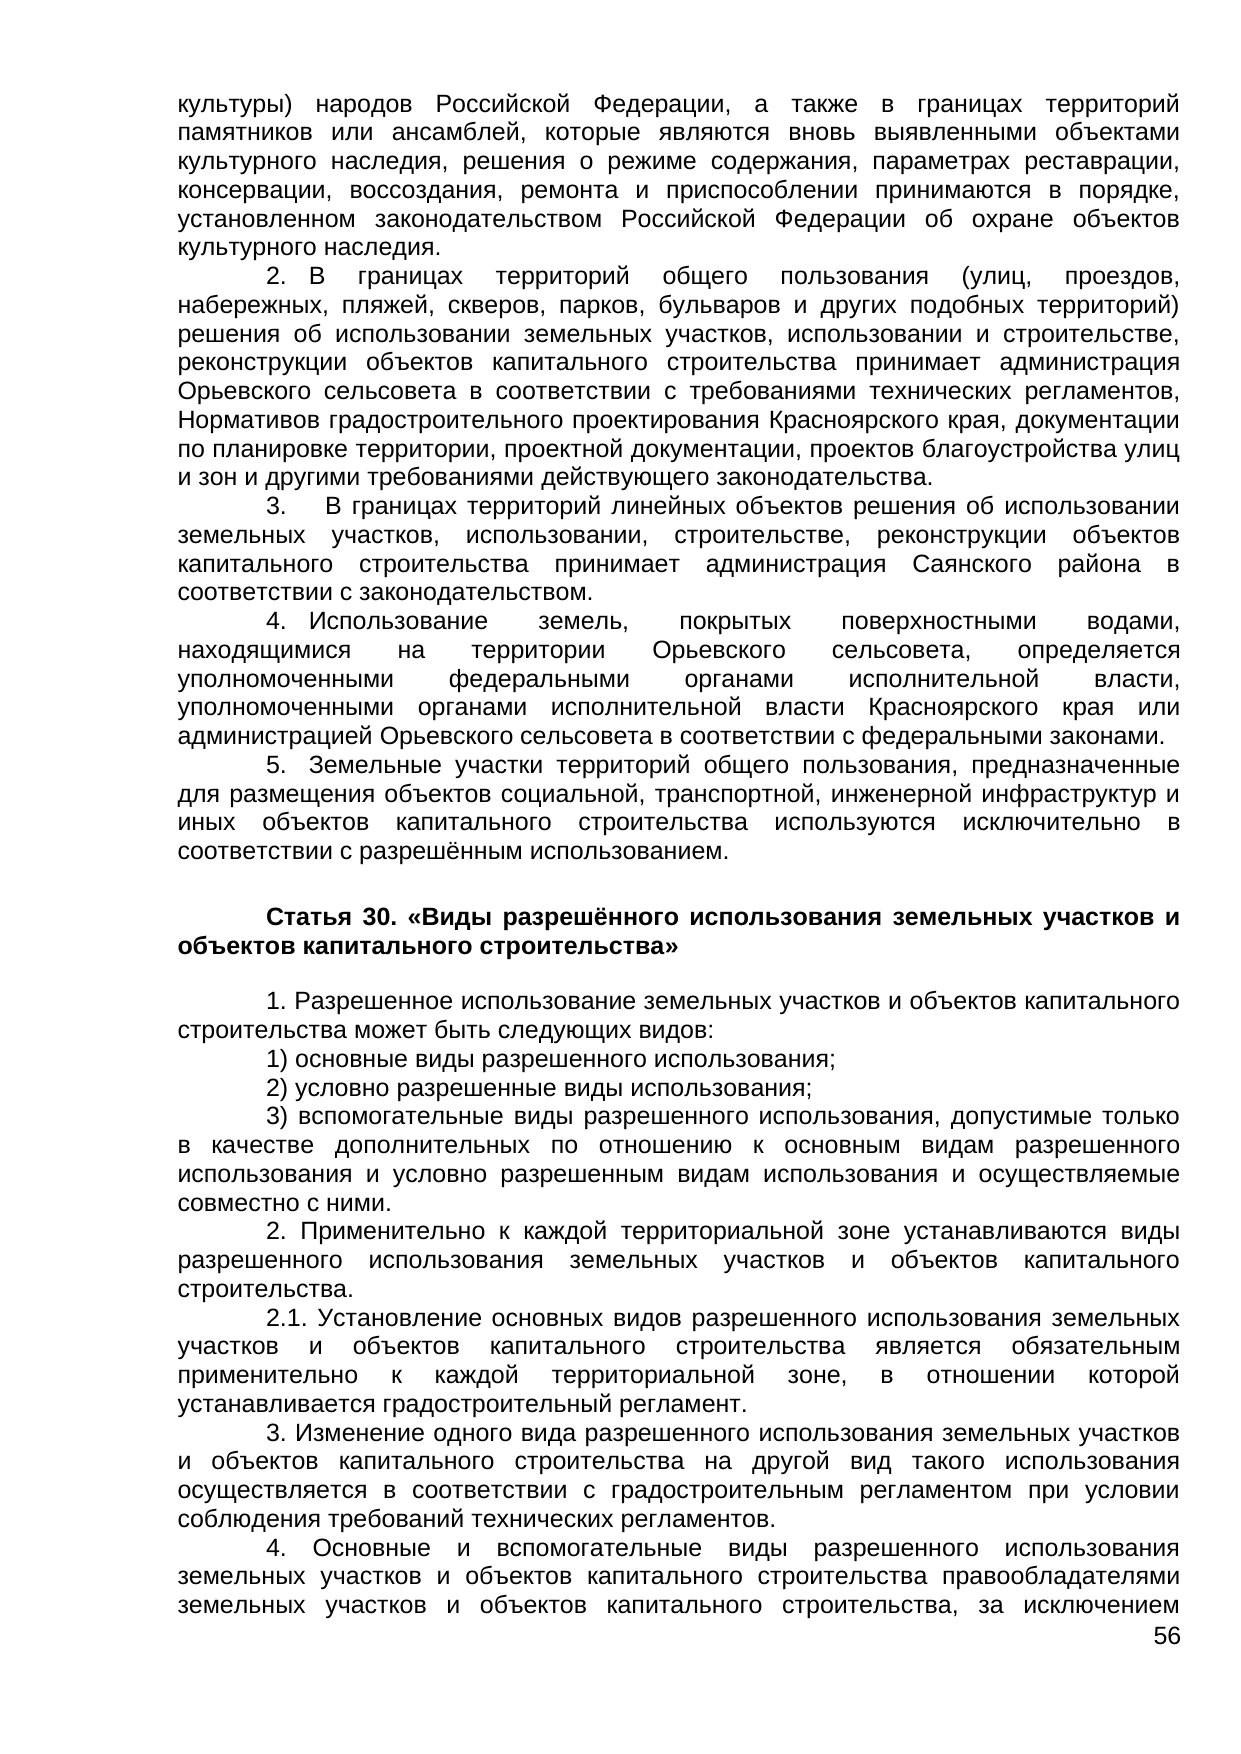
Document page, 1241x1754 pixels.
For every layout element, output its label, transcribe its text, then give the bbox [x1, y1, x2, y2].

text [177, 89, 1181, 261]
text 4. Использование земель, покрытых поверхностными водами, находящимися на территории Орьевского сельсовета, определяется уполномоченными федеральными органами исполнительной власти, уполномоченными органами исполнительной власти Красноярского края или администрацией Орьевского сельсовета в соответствии с федеральными законами. [177, 606, 1181, 750]
text 2) условно разрешенные виды использования; [177, 1072, 1181, 1101]
text 2. В границах территорий общего пользования (улиц, проездов, набережных, пляжей, скверов, парков, бульваров и других подобных территорий) решения об использовании земельных участков, использовании и строительстве, реконструкции объектов капитального строительства принимает администрация Орьевского сельсовета в соответствии с требованиями технических регламентов, Нормативов градостроительного проектирования Красноярского края, документации по планировке территории, проектной документации, проектов благоустройства улиц и зон и другими требованиями действующего законодательства. [177, 261, 1181, 491]
text 3) вспомогательные виды разрешенного использования, допустимые только в качестве дополнительных по отношению к основным видам разрешенного использования и условно разрешенным видам использования и осуществляемые совместно с ними. [177, 1101, 1181, 1216]
text 2.1. Установление основных видов разрешенного использования земельных участков и объектов капитального строительства является обязательным применительно к каждой территориальной зоне, в отношении которой устанавливается градостроительный регламент. [177, 1302, 1181, 1417]
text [177, 1532, 1181, 1619]
text 1. Разрешенное использование земельных участков и объектов капитального строительства может быть следующих видов: [177, 986, 1181, 1044]
subtitle Статья 30. «Виды разрешённого использования земельных участков и объектов капитального строительства» [177, 902, 1181, 960]
text 5. Земельные участки территорий общего пользования, предназначенные для размещения объектов социальной, транспортной, инженерной инфраструктур и иных объектов капитального строительства используются исключительно в соответствии с разрешённым использованием. [177, 750, 1181, 865]
text 3. Изменение одного вида разрешенного использования земельных участков и объектов капитального строительства на другой вид такого использования осуществляется в соответствии с градостроительным регламентом при условии соблюдения требований технических регламентов. [177, 1417, 1181, 1532]
text 1) основные виды разрешенного использования; [177, 1044, 1181, 1072]
text 3. В границах территорий линейных объектов решения об использовании земельных участков, использовании, строительстве, реконструкции объектов капитального строительства принимает администрация Саянского района в соответствии с законодательством. [177, 491, 1181, 606]
text 2. Применительно к каждой территориальной зоне устанавливаются виды разрешенного использования земельных участков и объектов капитального строительства. [177, 1216, 1181, 1302]
